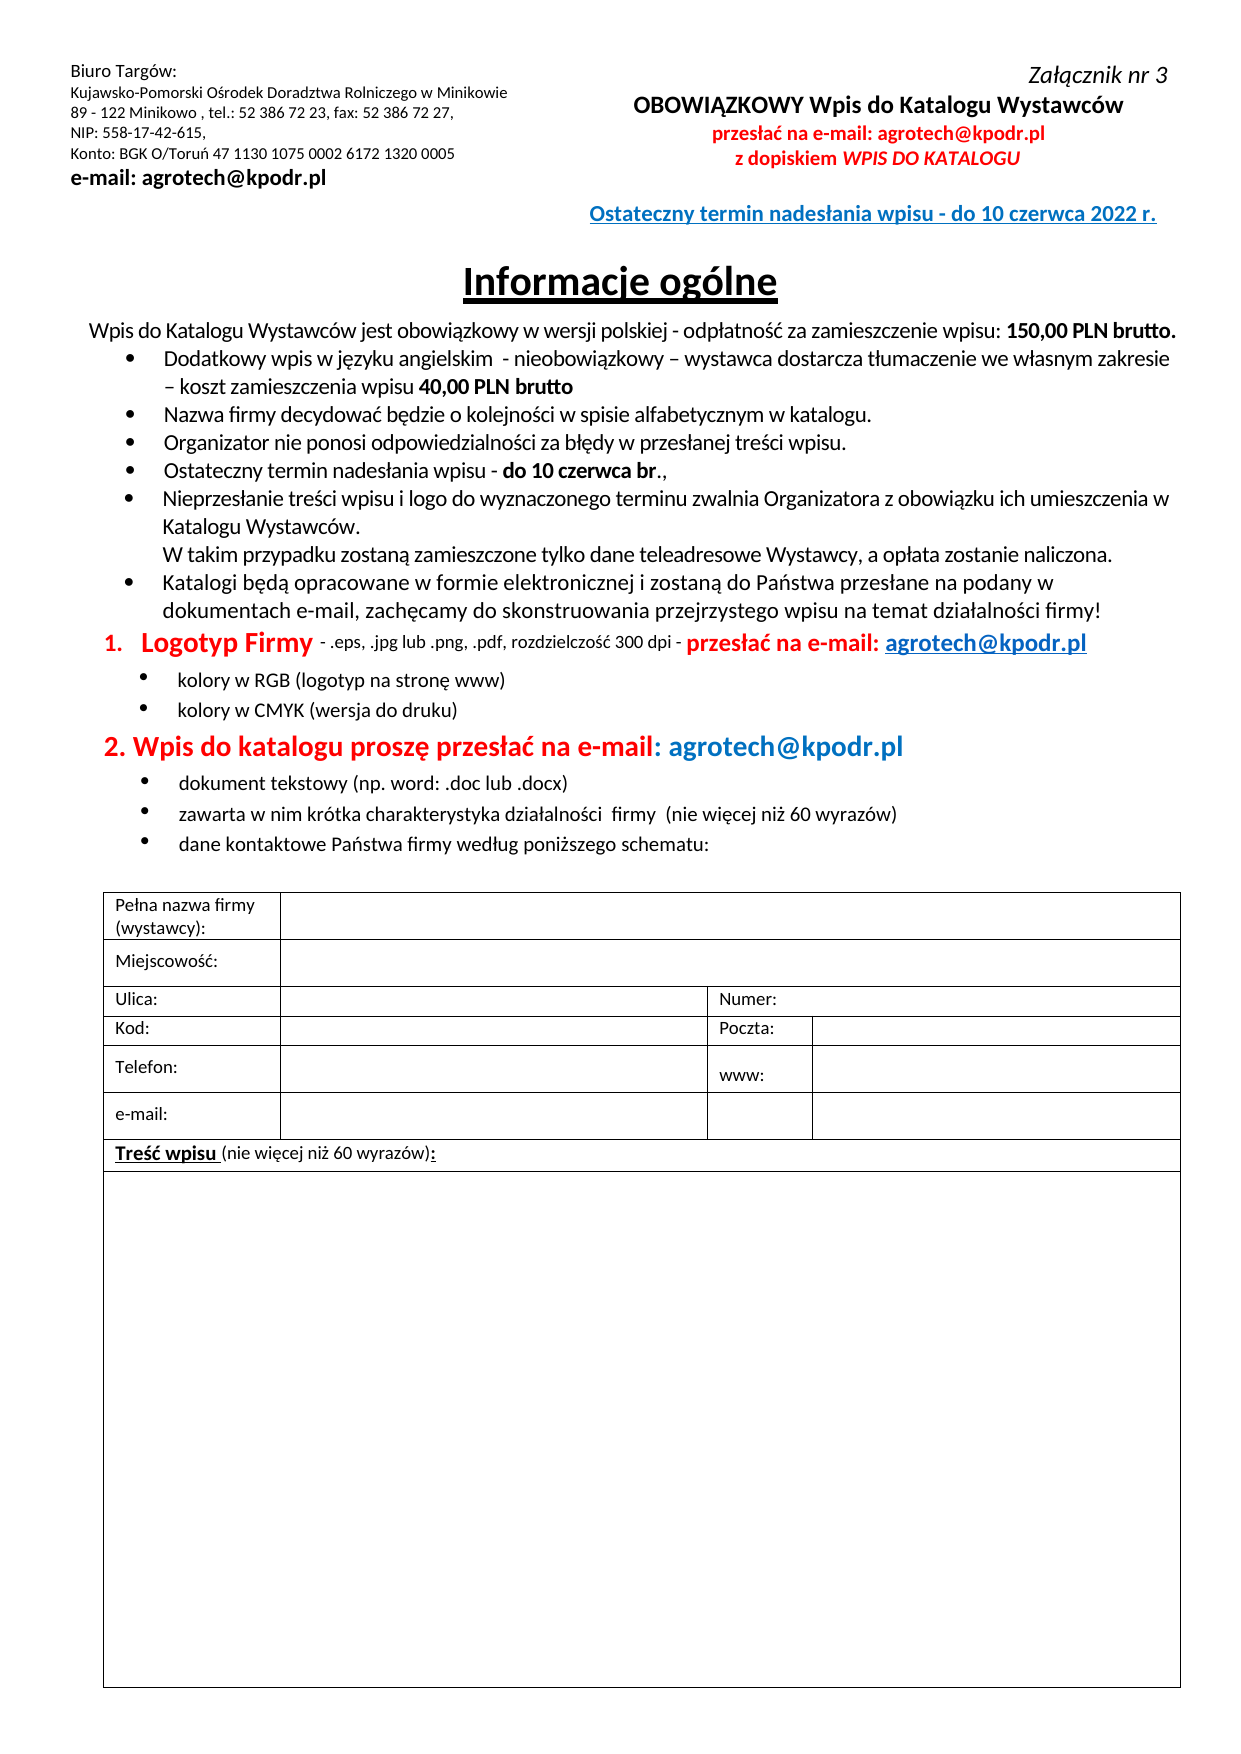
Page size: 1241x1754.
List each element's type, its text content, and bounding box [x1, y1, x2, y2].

list Logotyp Firmy - .eps, .jpg lub .png, .pdf, rozdzielczość 300 dpi - przesłać na e-mail: agrotech@kpodr.pl [103, 624, 1181, 660]
table_cell Telefon: [104, 1046, 280, 1092]
text Wpis do Katalogu Wystawców jest obowiązkowy w wersji polskiej - odpłatność za zamieszczenie wpisu: 150,00 PLN brutto. [89, 316, 1181, 344]
list Nazwa firmy decydować będzie o kolejności w spisie alfabetycznym w katalogu. [126, 400, 1181, 428]
table_cell [104, 1172, 1180, 1687]
table_cell e-mail: [104, 1093, 280, 1139]
table_cell Poczta: [708, 1017, 812, 1045]
list kolory w CMYK (wersja do druku) [140, 697, 1181, 723]
table_cell [281, 987, 707, 1016]
table_cell [281, 940, 1180, 986]
list Dodatkowy wpis w języku angielskim - nieobowiązkowy – wystawca dostarcza tłumaczenie we własnym zakresie – koszt zamieszczenia wpisu 40,00 PLN brutto [126, 344, 1181, 400]
list Ostateczny termin nadesłania wpisu - do 10 czerwca br., [126, 456, 1181, 484]
table_cell [281, 1017, 707, 1045]
table_cell [281, 1093, 707, 1139]
table_cell [813, 1017, 1180, 1045]
table_cell [281, 1046, 707, 1092]
table_cell [708, 1093, 812, 1139]
table_cell [813, 1093, 1180, 1139]
text Informacje ogólne [59, 255, 1181, 306]
table_header Załącznik nr 3 OBOWIĄZKOWY Wpis do Katalogu Wystawców przesłać na e-mail: agrotech@kpodr.pl z dopiskiem WPIS DO KATALOGU Ostateczny termin nadesłania wpisu - do 10 czerwca 2022 r. [576, 59, 1181, 255]
table_cell [813, 1046, 1180, 1092]
list Organizator nie ponosi odpowiedzialności za błędy w przesłanej treści wpisu. [126, 428, 1181, 456]
list Katalogi będą opracowane w formie elektronicznej i zostaną do Państwa przesłane na podany w dokumentach e-mail, zachęcamy do skonstruowania przejrzystego wpisu na temat działalności firmy! [125, 568, 1181, 624]
table_cell Miejscowość: [104, 940, 280, 986]
table_cell Numer: [708, 987, 1180, 1016]
table_cell Kod: [104, 1017, 280, 1045]
list dokument tekstowy (np. word: .doc lub .docx) [141, 770, 1181, 796]
list zawarta w nim krótka charakterystyka działalności firmy (nie więcej niż 60 wyrazów) [141, 801, 1181, 826]
table_header [281, 893, 1180, 939]
list Nieprzesłanie treści wpisu i logo do wyznaczonego terminu zwalnia Organizatora z obowiązku ich umieszczenia w Katalogu Wystawców. W takim przypadku zostaną zamieszczone tylko dane teleadresowe Wystawcy, a opłata zostanie naliczona. [125, 484, 1181, 568]
table_header Pełna nazwa firmy (wystawcy): [104, 893, 280, 939]
table_cell Ulica: [104, 987, 280, 1016]
table_cell www: [708, 1046, 812, 1092]
list dane kontaktowe Państwa firmy według poniższego schematu: [141, 831, 1181, 857]
text 2. Wpis do katalogu proszę przesłać na e-mail: agrotech@kpodr.pl [103, 728, 1181, 763]
table_cell Treść wpisu (nie więcej niż 60 wyrazów): [104, 1140, 1180, 1171]
list kolory w RGB (logotyp na stronę www) [140, 667, 1181, 692]
table_header Biuro Targów: Kujawsko-Pomorski Ośrodek Doradztwa Rolniczego w Minikowie 89 - 122 Minikowo , tel.: 52 386 72 23, fax: 52 386 72 27, NIP: 558-17-42-615, Konto: BGK O/Toruń 47 1130 1075 0002 6172 1320 0005 e-mail: agrotech@kpodr.pl [59, 59, 576, 255]
